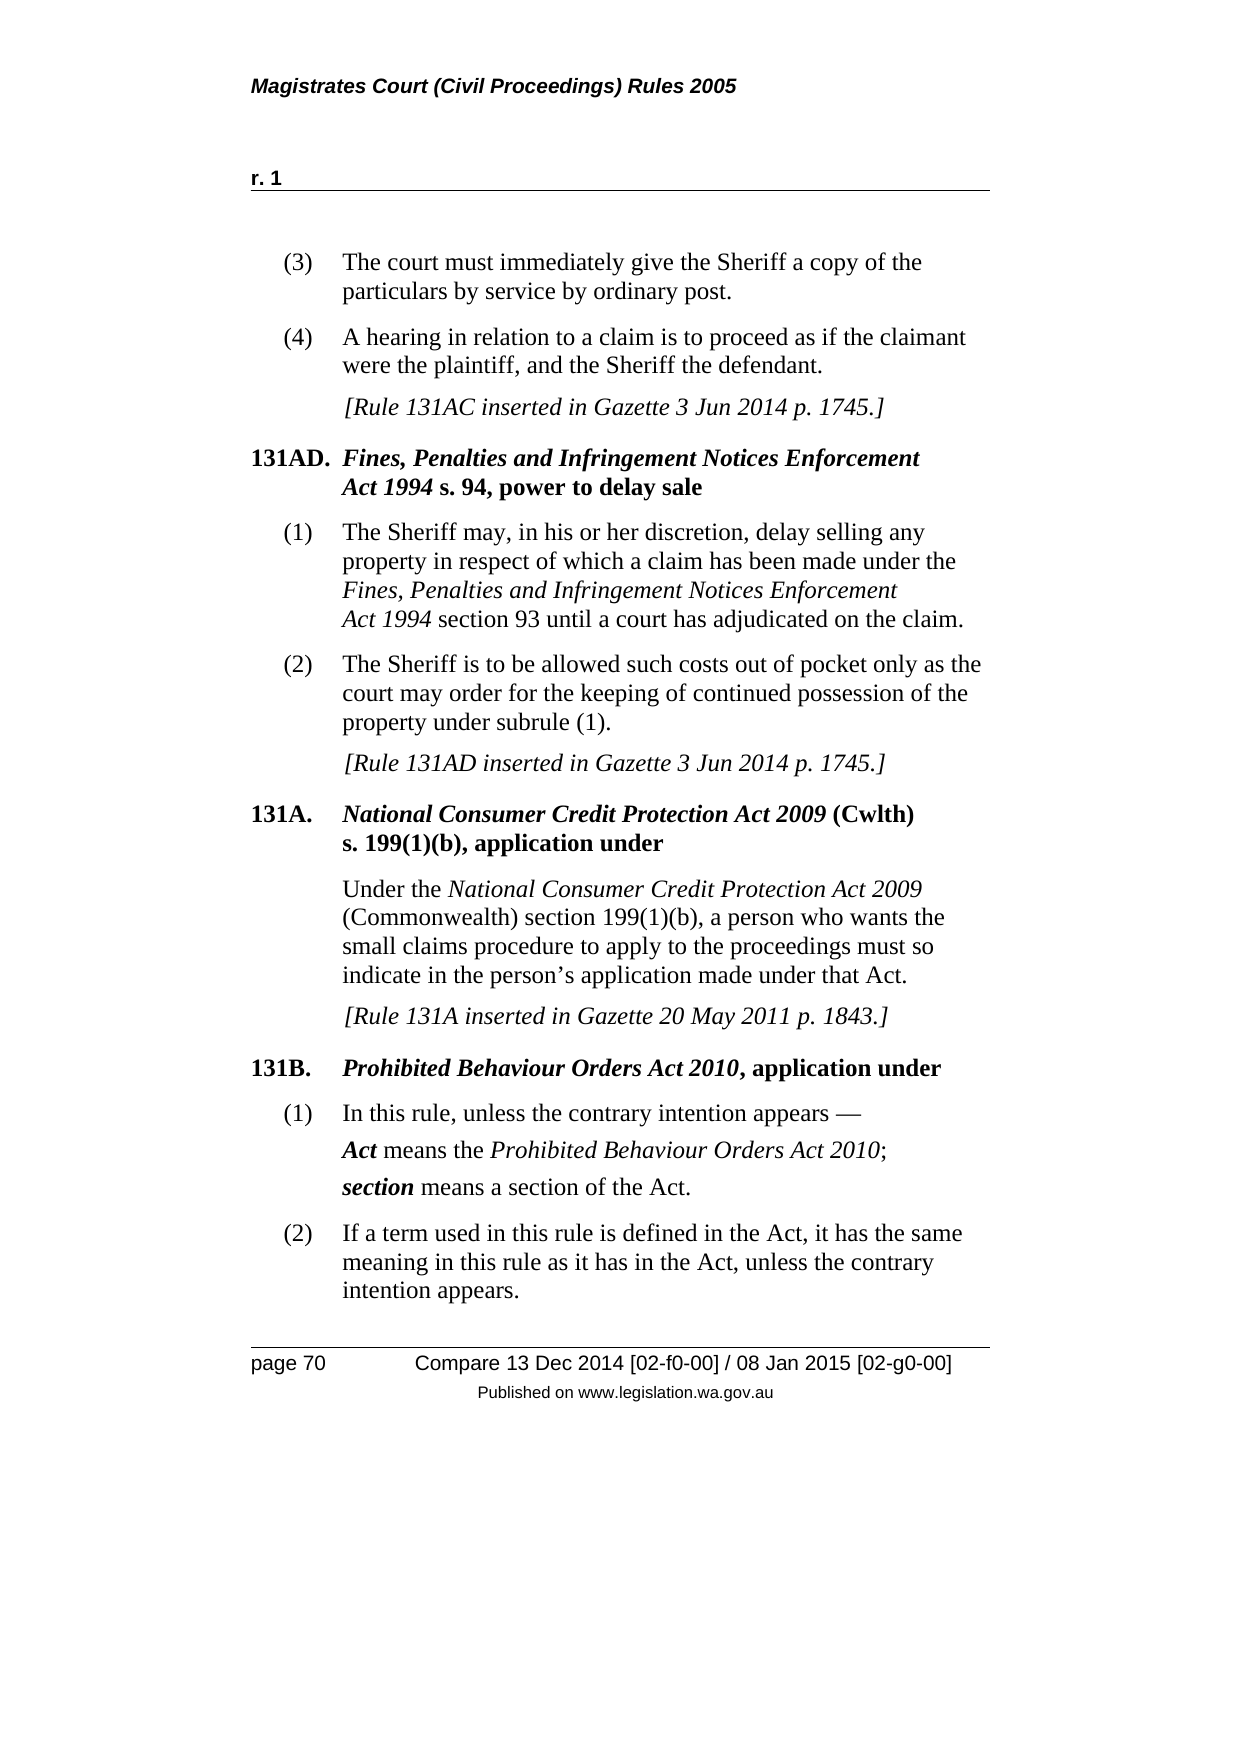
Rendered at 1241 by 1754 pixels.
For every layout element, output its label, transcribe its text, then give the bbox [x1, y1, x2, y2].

subtitle 131A. National Consumer Credit Protection Act 2009 (Cwlth) s. 199(1)(b), application under [251, 799, 990, 857]
text [Rule 131AC inserted in Gazette 3 Jun 2014 p. 1745.] [251, 392, 990, 420]
text (1) In this rule, unless the contrary intention appears — [251, 1098, 990, 1127]
text section means a section of the Act. [251, 1172, 990, 1201]
text (2) If a term used in this rule is defined in the Act, it has the same meaning in this rule as it has in the Act, unless the contrary intention appears. [251, 1218, 990, 1304]
subtitle 131AD. Fines, Penalties and Infringement Notices Enforcement Act 1994 s. 94, power to delay sale [251, 443, 990, 501]
text (1) The Sheriff may, in his or her discretion, delay selling any property in respect of which a claim has been made under the Fines, Penalties and Infringement Notices Enforcement Act 1994 section 93 until a court has adjudicated on the claim. [251, 517, 990, 632]
text [Rule 131A inserted in Gazette 20 May 2011 p. 1843.] [251, 1001, 990, 1030]
text (2) The Sheriff is to be allowed such costs out of pocket only as the court may order for the keeping of continued possession of the property under subrule (1). [251, 649, 990, 735]
text Act means the Prohibited Behaviour Orders Act 2010; [251, 1135, 990, 1164]
subtitle 131B. Prohibited Behaviour Orders Act 2010, application under [251, 1053, 990, 1082]
text Under the National Consumer Credit Protection Act 2009 (Commonwealth) section 199(1)(b), a person who wants the small claims procedure to apply to the proceedings must so indicate in the person’s application made under that Act. [251, 874, 990, 989]
text (4) A hearing in relation to a claim is to proceed as if the claimant were the plaintiff, and the Sheriff the defendant. [251, 322, 990, 379]
text (3) The court must immediately give the Sheriff a copy of the particulars by service by ordinary post. [251, 247, 990, 305]
text [Rule 131AD inserted in Gazette 3 Jun 2014 p. 1745.] [251, 748, 990, 777]
